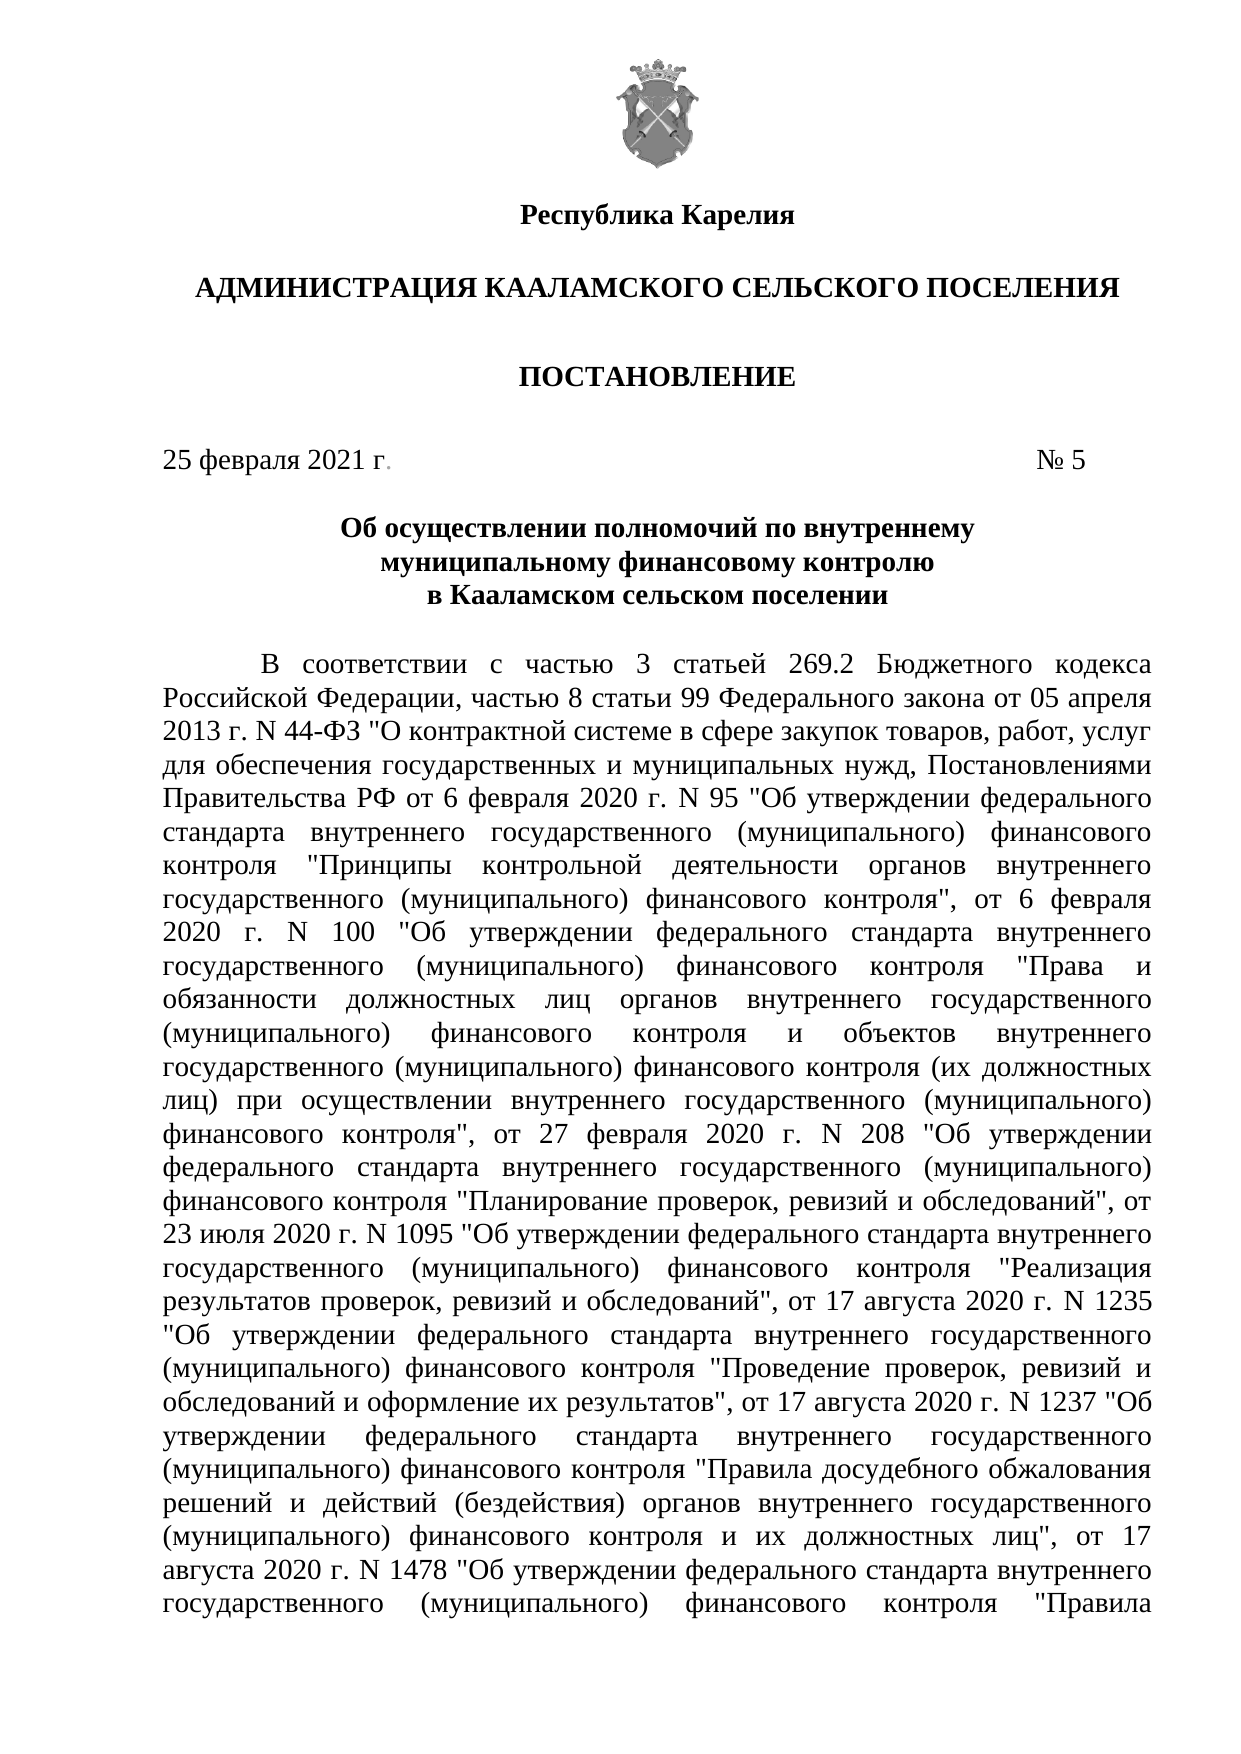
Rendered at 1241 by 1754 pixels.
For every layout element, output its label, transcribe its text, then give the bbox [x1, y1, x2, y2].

text ПОСТАНОВЛЕНИЕ [162, 359, 1152, 393]
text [162, 647, 1152, 1619]
text 25 февраля 2021 г. № 5 [162, 444, 1152, 476]
text АДМИНИСТРАЦИЯ КААЛАМСКОГО СЕЛЬСКОГО ПОСЕЛЕНИЯ [162, 270, 1152, 303]
text Республика Карелия [162, 197, 1152, 230]
text Об осуществлении полномочий по внутреннему муниципальному финансовому контролю в Кааламском сельском поселении [162, 511, 1152, 611]
